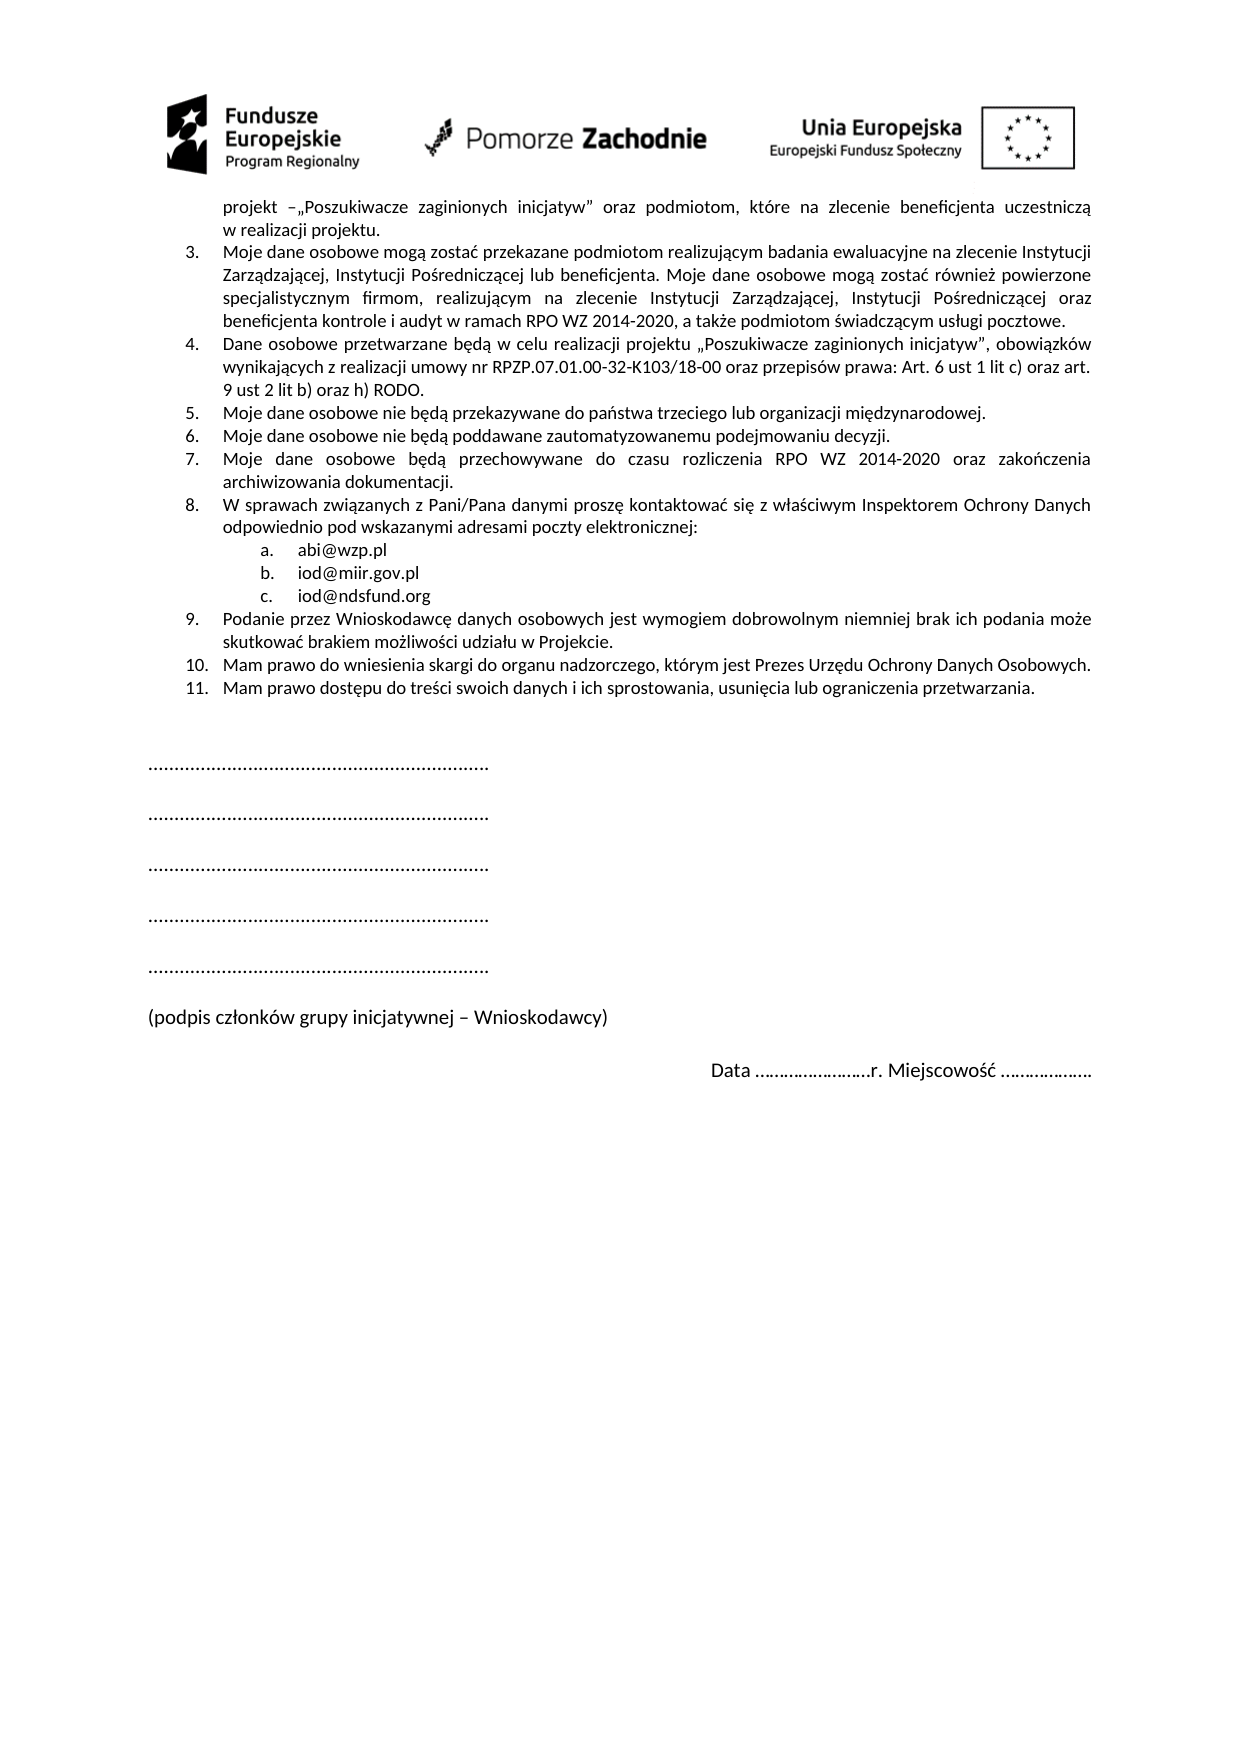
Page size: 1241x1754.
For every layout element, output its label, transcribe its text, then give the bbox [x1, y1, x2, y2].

list Mam prawo dostępu do treści swoich danych i ich sprostowania, usunięcia lub ograniczenia przetwarzania. [185, 676, 1093, 699]
text Data ……………………r. Miejscowość ………………. [148, 1057, 1093, 1083]
text ................................................................. [148, 801, 1093, 826]
list iod@miir.gov.pl [260, 561, 1093, 584]
text ................................................................. [148, 902, 1093, 928]
picture [147, 73, 1093, 195]
list Moje dane osobowe będą przechowywane do czasu rozliczenia RPO WZ 2014-2020 oraz zakończenia archiwizowania dokumentacji. [185, 447, 1093, 493]
list Dane osobowe przetwarzane będą w celu realizacji projektu „Poszukiwacze zaginionych inicjatyw”, obowiązków wynikających z realizacji umowy nr RPZP.07.01.00-32-K103/18-00 oraz przepisów prawa: Art. 6 ust 1 lit c) oraz art. 9 ust 2 lit b) oraz h) RODO. [185, 332, 1093, 401]
list Moje dane osobowe nie będą przekazywane do państwa trzeciego lub organizacji międzynarodowej. [185, 401, 1093, 424]
list Moje dane osobowe nie będą poddawane zautomatyzowanemu podejmowaniu decyzji. [185, 424, 1093, 447]
list Moje dane osobowe mogą zostać przekazane podmiotom realizującym badania ewaluacyjne na zlecenie Instytucji Zarządzającej, Instytucji Pośredniczącej lub beneficjenta. Moje dane osobowe mogą zostać również powierzone specjalistycznym firmom, realizującym na zlecenie Instytucji Zarządzającej, Instytucji Pośredniczącej oraz beneficjenta kontrole i audyt w ramach RPO WZ 2014-2020, a także podmiotom świadczącym usługi pocztowe. [185, 241, 1093, 332]
list Podanie przez Wnioskodawcę danych osobowych jest wymogiem dobrowolnym niemniej brak ich podania może skutkować brakiem możliwości udziału w Projekcie. [185, 607, 1093, 653]
list Mam prawo do wniesienia skargi do organu nadzorczego, którym jest Prezes Urzędu Ochrony Danych Osobowych. [185, 653, 1093, 676]
text ................................................................. [148, 953, 1093, 978]
text ................................................................. [148, 851, 1093, 877]
list iod@ndsfund.org [260, 584, 1093, 607]
list W sprawach związanych z Pani/Pana danymi proszę kontaktować się z właściwym Inspektorem Ochrony Danych odpowiednio pod wskazanymi adresami poczty elektronicznej: [185, 493, 1093, 538]
text (podpis członków grupy inicjatywnej – Wnioskodawcy) [148, 1004, 1093, 1029]
text ................................................................. [148, 750, 1093, 775]
list abi@wzp.pl [260, 538, 1093, 561]
